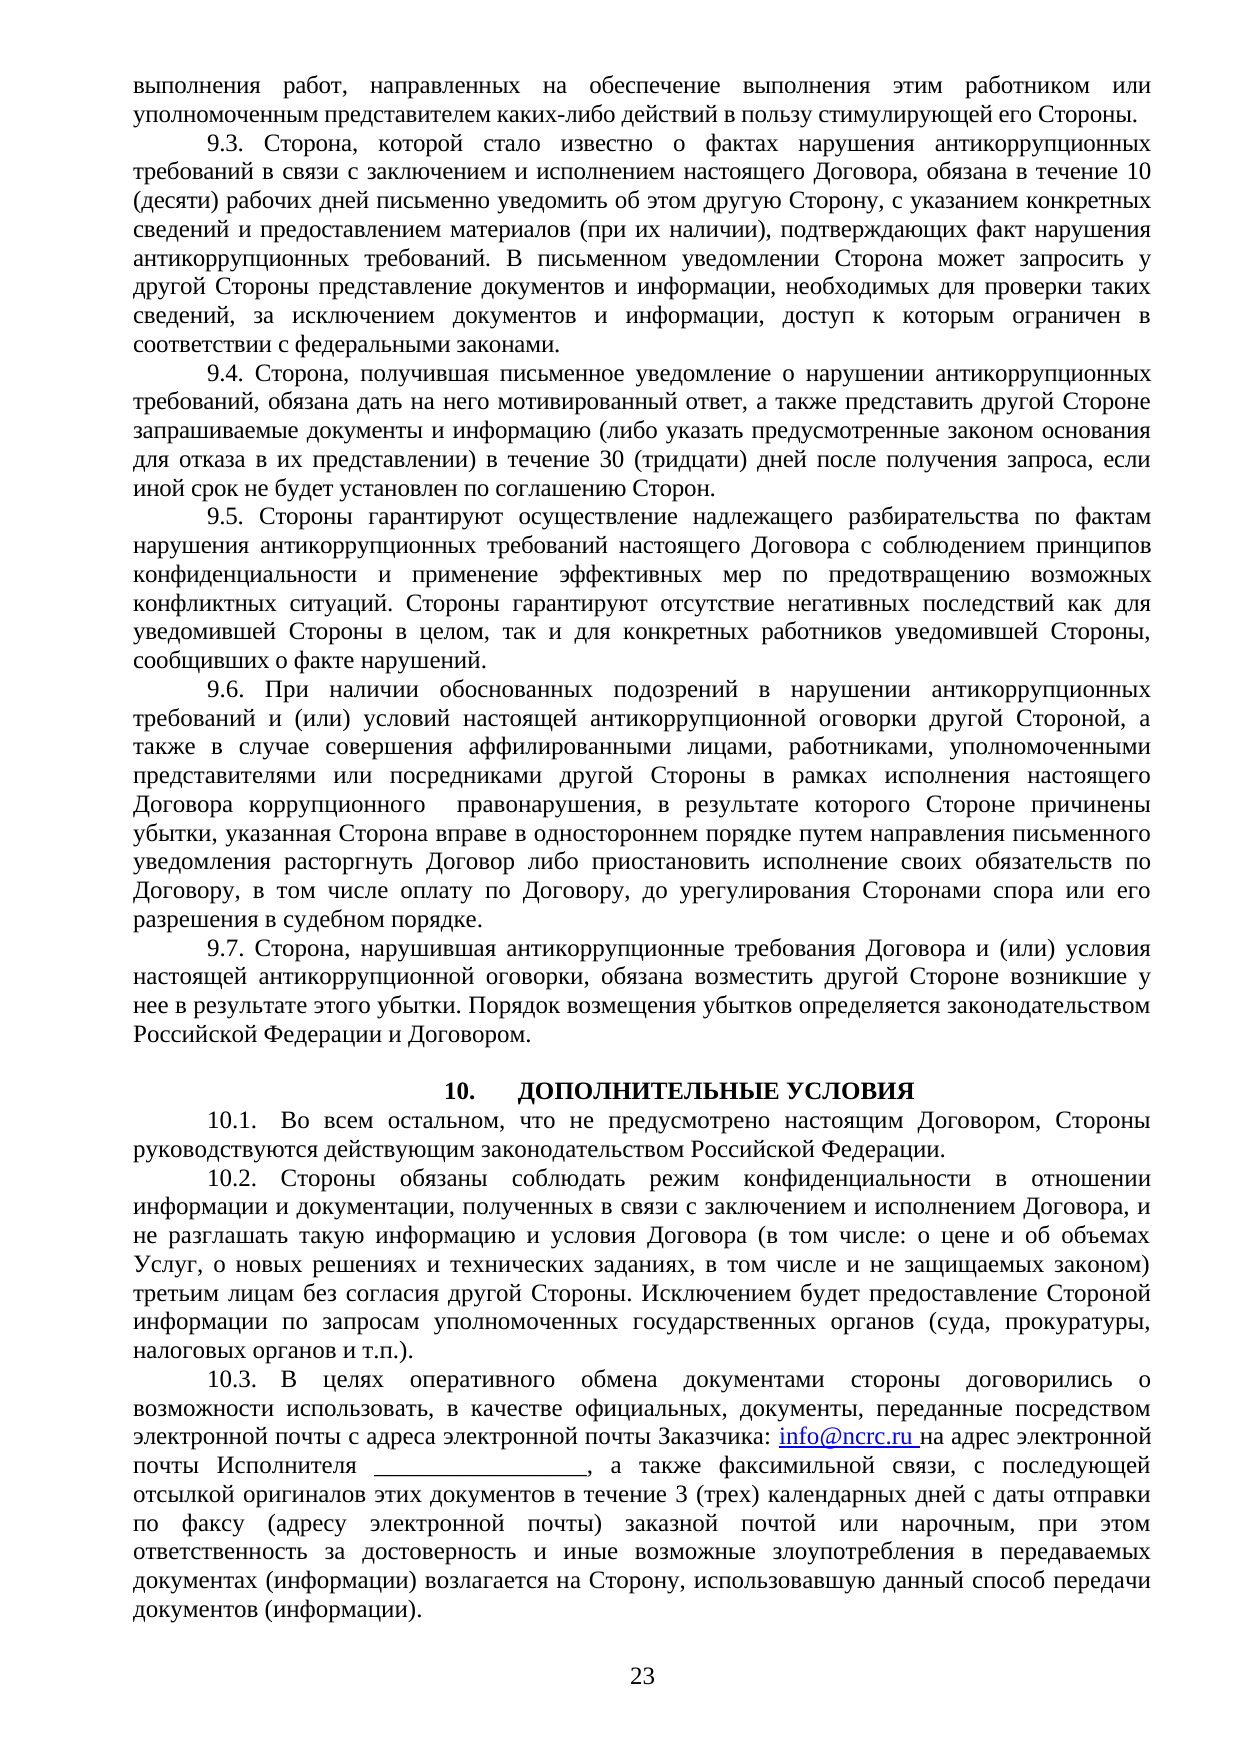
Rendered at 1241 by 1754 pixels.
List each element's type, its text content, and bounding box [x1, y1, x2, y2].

text 9.3. Сторона, которой стало известно о фактах нарушения антикоррупционных требований в связи с заключением и исполнением настоящего Договора, обязана в течение 10 (десяти) рабочих дней письменно уведомить об этом другую Сторону, с указанием конкретных сведений и предоставлением материалов (при их наличии), подтверждающих факт нарушения антикоррупционных требований. В письменном уведомлении Сторона может запросить у другой Стороны представление документов и информации, необходимых для проверки таких сведений, за исключением документов и информации, доступ к которым ограничен в соответствии с федеральными законами. [133, 128, 1152, 358]
text 9.7. Сторона, нарушившая антикоррупционные требования Договора и (или) условия настоящей антикоррупционной оговорки, обязана возместить другой Стороне возникшие у нее в результате этого убытки. Порядок возмещения убытков определяется законодательством Российской Федерации и Договором. [133, 933, 1152, 1048]
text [133, 70, 1152, 128]
text 10.1. Во всем остальном, что не предусмотрено настоящим Договором, Стороны руководствуются действующим законодательством Российской Федерации. [133, 1105, 1152, 1163]
text 9.4. Сторона, получившая письменное уведомление о нарушении антикоррупционных требований, обязана дать на него мотивированный ответ, а также представить другой Стороне запрашиваемые документы и информацию (либо указать предусмотренные законом основания для отказа в их представлении) в течение 30 (тридцати) дней после получения запроса, если иной срок не будет установлен по соглашению Сторон. [133, 358, 1152, 501]
text 9.6. При наличии обоснованных подозрений в нарушении антикоррупционных требований и (или) условий настоящей антикоррупционной оговорки другой Стороной, а также в случае совершения аффилированными лицами, работниками, уполномоченными представителями или посредниками другой Стороны в рамках исполнения настоящего Договора коррупционного правонарушения, в результате которого Стороне причинены убытки, указанная Сторона вправе в одностороннем порядке путем направления письменного уведомления расторгнуть Договор либо приостановить исполнение своих обязательств по Договору, в том числе оплату по Договору, до урегулирования Сторонами спора или его разрешения в судебном порядке. [133, 674, 1152, 933]
text 10.3. В целях оперативного обмена документами стороны договорились о возможности использовать, в качестве официальных, документы, переданные посредством электронной почты с адреса электронной почты Заказчика: info@ncrc.ru на адрес электронной почты Исполнителя _________________, а также факсимильной связи, с последующей отсылкой оригиналов этих документов в течение 3 (трех) календарных дней с даты отправки по факсу (адресу электронной почты) заказной почтой или нарочным, при этом ответственность за достоверность и иные возможные злоупотребления в передаваемых документах (информации) возлагается на Сторону, использовавшую данный способ передачи документов (информации). [133, 1364, 1152, 1623]
text 9.5. Стороны гарантируют осуществление надлежащего разбирательства по фактам нарушения антикоррупционных требований настоящего Договора с соблюдением принципов конфиденциальности и применение эффективных мер по предотвращению возможных конфликтных ситуаций. Стороны гарантируют отсутствие негативных последствий как для уведомившей Стороны в целом, так и для конкретных работников уведомившей Стороны, сообщивших о факте нарушений. [133, 501, 1152, 674]
text 10.2. Стороны обязаны соблюдать режим конфиденциальности в отношении информации и документации, полученных в связи с заключением и исполнением Договора, и не разглашать такую информацию и условия Договора (в том числе: о цене и об объемах Услуг, о новых решениях и технических заданиях, в том числе и не защищаемых законом) третьим лицам без согласия другой Стороны. Исключением будет предоставление Стороной информации по запросам уполномоченных государственных органов (суда, прокуратуры, налоговых органов и т.п.). [133, 1163, 1152, 1364]
list ДОПОЛНИТЕЛЬНЫЕ УСЛОВИЯ [133, 1076, 1152, 1105]
